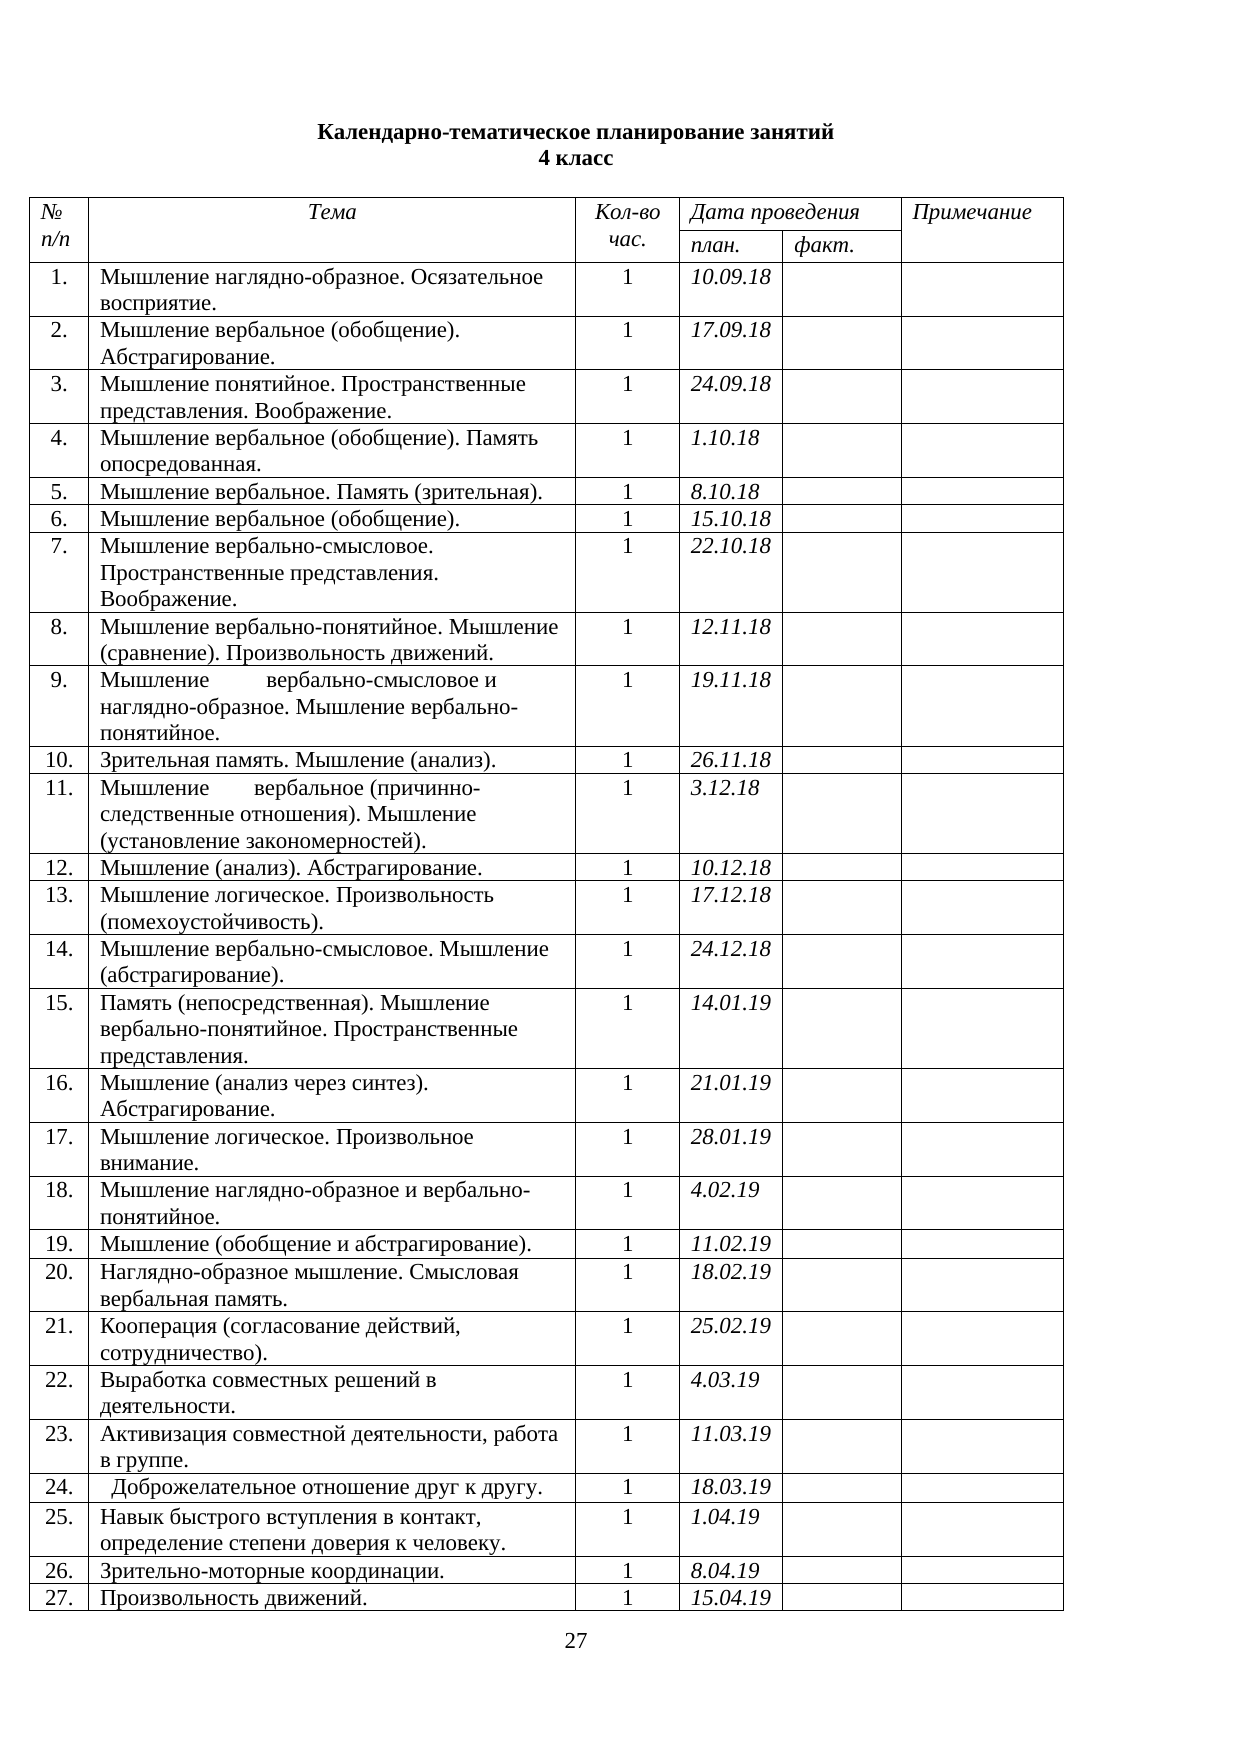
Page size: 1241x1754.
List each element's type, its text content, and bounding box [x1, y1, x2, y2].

table_cell [783, 613, 901, 665]
table_cell [902, 370, 1063, 423]
table_cell Наглядно-образное мышление. Смысловая вербальная память. [89, 1259, 575, 1311]
table_cell 20. [30, 1259, 88, 1311]
table_cell [902, 1123, 1063, 1176]
table_cell 1. [30, 263, 88, 316]
table_cell [902, 1230, 1063, 1257]
table_cell [783, 881, 901, 934]
table_cell Мышление вербальное (обобщение). [89, 505, 575, 532]
table_cell [902, 613, 1063, 665]
table_cell [902, 533, 1063, 612]
table_cell 17. [30, 1123, 88, 1176]
table_cell [902, 1557, 1063, 1583]
table_cell 13. [30, 881, 88, 934]
table_cell 1 [576, 1420, 679, 1472]
table_cell 7. [30, 533, 88, 612]
table_cell [783, 1474, 901, 1502]
table_cell 1 [576, 533, 679, 612]
table_cell [902, 1259, 1063, 1311]
table_cell [783, 1230, 901, 1257]
table_cell 24. [30, 1474, 88, 1502]
table_cell 10.09.18 [680, 263, 782, 316]
table_cell 1 [576, 1123, 679, 1176]
table_cell Мышление наглядно-образное. Осязательное восприятие. [89, 263, 575, 316]
table_cell 1 [576, 1584, 679, 1610]
table_cell Мышление вербально-понятийное. Мышление (сравнение). Произвольность движений. [89, 613, 575, 665]
table_cell [783, 747, 901, 773]
table_cell Память (непосредственная). Мышление вербально-понятийное. Пространственные представления. [89, 989, 575, 1068]
table_cell [783, 935, 901, 988]
table_cell 1 [576, 370, 679, 423]
table_cell [783, 263, 901, 316]
table_cell 18.02.19 [680, 1259, 782, 1311]
table_cell Мышление вербальное. Память (зрительная). [89, 478, 575, 504]
table_cell [902, 989, 1063, 1068]
table_cell 23. [30, 1420, 88, 1472]
table_cell 17.09.18 [680, 317, 782, 369]
table_cell [902, 774, 1063, 853]
table_cell 8.10.18 [680, 478, 782, 504]
table_header Дата проведения [680, 198, 901, 230]
table_cell 11.03.19 [680, 1420, 782, 1472]
table_cell 6. [30, 505, 88, 532]
table_cell Кооперация (согласование действий, сотрудничество). [89, 1312, 575, 1365]
table_cell 1 [576, 613, 679, 665]
table_cell [902, 666, 1063, 746]
table_cell Мышление вербально-смысловое и наглядно-образное. Мышление вербально-понятийное. [89, 666, 575, 746]
table_cell 1 [576, 505, 679, 532]
table_cell 1 [576, 263, 679, 316]
table_cell [902, 935, 1063, 988]
table_cell [902, 263, 1063, 316]
table_cell 10.12.18 [680, 854, 782, 880]
table_cell 12. [30, 854, 88, 880]
table_cell Доброжелательное отношение друг к другу. [89, 1474, 575, 1502]
table_cell [902, 854, 1063, 880]
table_cell [783, 774, 901, 853]
table_cell Мышление (обобщение и абстрагирование). [89, 1230, 575, 1257]
table_cell 14.01.19 [680, 989, 782, 1068]
table_cell 4.03.19 [680, 1366, 782, 1419]
table_cell [783, 1503, 901, 1556]
text Календарно-тематическое планирование занятий [88, 118, 1063, 144]
text 4 класс [88, 144, 1063, 171]
table_cell [902, 1177, 1063, 1229]
table_cell 1 [576, 747, 679, 773]
table_cell [783, 505, 901, 532]
table_cell 1 [576, 1474, 679, 1502]
table_cell 2. [30, 317, 88, 369]
table_cell [902, 424, 1063, 477]
table_cell 1.10.18 [680, 424, 782, 477]
table_cell Произвольность движений. [89, 1584, 575, 1610]
table_cell 1 [576, 1312, 679, 1365]
table_cell 1 [576, 478, 679, 504]
table_cell [902, 1069, 1063, 1122]
table_cell 4. [30, 424, 88, 477]
table_cell Мышление логическое. Произвольное внимание. [89, 1123, 575, 1176]
table_cell 25. [30, 1503, 88, 1556]
table_cell [902, 1366, 1063, 1419]
table_cell [902, 1312, 1063, 1365]
table_cell 22.10.18 [680, 533, 782, 612]
table_cell Мышление вербальное (обобщение). Память опосредованная. [89, 424, 575, 477]
table_cell 26. [30, 1557, 88, 1583]
table_cell [902, 747, 1063, 773]
table_cell 1 [576, 666, 679, 746]
table_cell 12.11.18 [680, 613, 782, 665]
table_cell 1 [576, 1230, 679, 1257]
table_cell [783, 1584, 901, 1610]
table_cell Мышление (анализ через синтез). Абстрагирование. [89, 1069, 575, 1122]
table_cell 15.04.19 [680, 1584, 782, 1610]
table_cell [902, 1503, 1063, 1556]
table_cell Мышление вербально-смысловое. Мышление (абстрагирование). [89, 935, 575, 988]
table_header Примечание [902, 198, 1063, 262]
table_cell 14. [30, 935, 88, 988]
table_cell 5. [30, 478, 88, 504]
table_cell [902, 1474, 1063, 1502]
table_cell [902, 1420, 1063, 1472]
table_cell 25.02.19 [680, 1312, 782, 1365]
table_cell 27. [30, 1584, 88, 1610]
table_cell Зрительная память. Мышление (анализ). [89, 747, 575, 773]
table_cell 1.04.19 [680, 1503, 782, 1556]
table_cell 21. [30, 1312, 88, 1365]
table_cell факт. [783, 231, 901, 262]
table_cell [783, 478, 901, 504]
table_cell 15.10.18 [680, 505, 782, 532]
table_header Тема [89, 198, 575, 262]
table_cell 19.11.18 [680, 666, 782, 746]
table_cell 1 [576, 1259, 679, 1311]
table_cell [783, 1177, 901, 1229]
table_cell Активизация совместной деятельности, работа в группе. [89, 1420, 575, 1472]
table_cell [902, 478, 1063, 504]
table_cell 1 [576, 774, 679, 853]
table_cell 17.12.18 [680, 881, 782, 934]
table_cell 11.02.19 [680, 1230, 782, 1257]
table_cell Выработка совместных решений в деятельности. [89, 1366, 575, 1419]
table_cell 4.02.19 [680, 1177, 782, 1229]
table_cell 3. [30, 370, 88, 423]
table_cell 1 [576, 1177, 679, 1229]
table_cell [783, 1366, 901, 1419]
table_cell 3.12.18 [680, 774, 782, 853]
table_cell [783, 1312, 901, 1365]
table_cell 1 [576, 854, 679, 880]
table_cell [783, 533, 901, 612]
table_cell [783, 1123, 901, 1176]
table_cell 1 [576, 317, 679, 369]
table_cell Мышление вербальное (обобщение). Абстрагирование. [89, 317, 575, 369]
table_cell 11. [30, 774, 88, 853]
table_cell Мышление понятийное. Пространственные представления. Воображение. [89, 370, 575, 423]
table_cell Зрительно-моторные координации. [89, 1557, 575, 1583]
table_cell Мышление логическое. Произвольность (помехоустойчивость). [89, 881, 575, 934]
table_cell 18. [30, 1177, 88, 1229]
table_cell 26.11.18 [680, 747, 782, 773]
table_cell 1 [576, 989, 679, 1068]
table_cell Навык быстрого вступления в контакт, определение степени доверия к человеку. [89, 1503, 575, 1556]
table_cell 8. [30, 613, 88, 665]
table_cell 16. [30, 1069, 88, 1122]
table_cell 15. [30, 989, 88, 1068]
table_cell 28.01.19 [680, 1123, 782, 1176]
table_cell Мышление вербальное (причинно-следственные отношения). Мышление (установление закономерностей). [89, 774, 575, 853]
table_cell [783, 1259, 901, 1311]
table_cell 1 [576, 1503, 679, 1556]
table_cell [783, 1420, 901, 1472]
table_cell [902, 317, 1063, 369]
table_header Кол-во час. [576, 198, 679, 262]
table_cell [783, 854, 901, 880]
table_cell [902, 1584, 1063, 1610]
table_cell план. [680, 231, 782, 262]
table_cell [783, 1069, 901, 1122]
table_cell 18.03.19 [680, 1474, 782, 1502]
table_cell 1 [576, 1557, 679, 1583]
table_cell [902, 881, 1063, 934]
table_cell 8.04.19 [680, 1557, 782, 1583]
table_cell [783, 1557, 901, 1583]
table_cell 21.01.19 [680, 1069, 782, 1122]
table_cell 19. [30, 1230, 88, 1257]
table_cell [783, 317, 901, 369]
table_cell 10. [30, 747, 88, 773]
table_cell Мышление (анализ). Абстрагирование. [89, 854, 575, 880]
table_cell Мышление наглядно-образное и вербально-понятийное. [89, 1177, 575, 1229]
table_cell [783, 370, 901, 423]
table_cell 22. [30, 1366, 88, 1419]
table_cell 1 [576, 1366, 679, 1419]
table_cell 1 [576, 881, 679, 934]
table_cell [902, 505, 1063, 532]
table_cell 1 [576, 935, 679, 988]
table_cell 1 [576, 424, 679, 477]
table_cell [783, 424, 901, 477]
table_cell [783, 989, 901, 1068]
table_cell [783, 666, 901, 746]
table_cell 24.09.18 [680, 370, 782, 423]
table_cell Мышление вербально-смысловое. Пространственные представления. Воображение. [89, 533, 575, 612]
table_cell 24.12.18 [680, 935, 782, 988]
table_cell 9. [30, 666, 88, 746]
table_header № п/п [30, 198, 88, 262]
table_cell 1 [576, 1069, 679, 1122]
